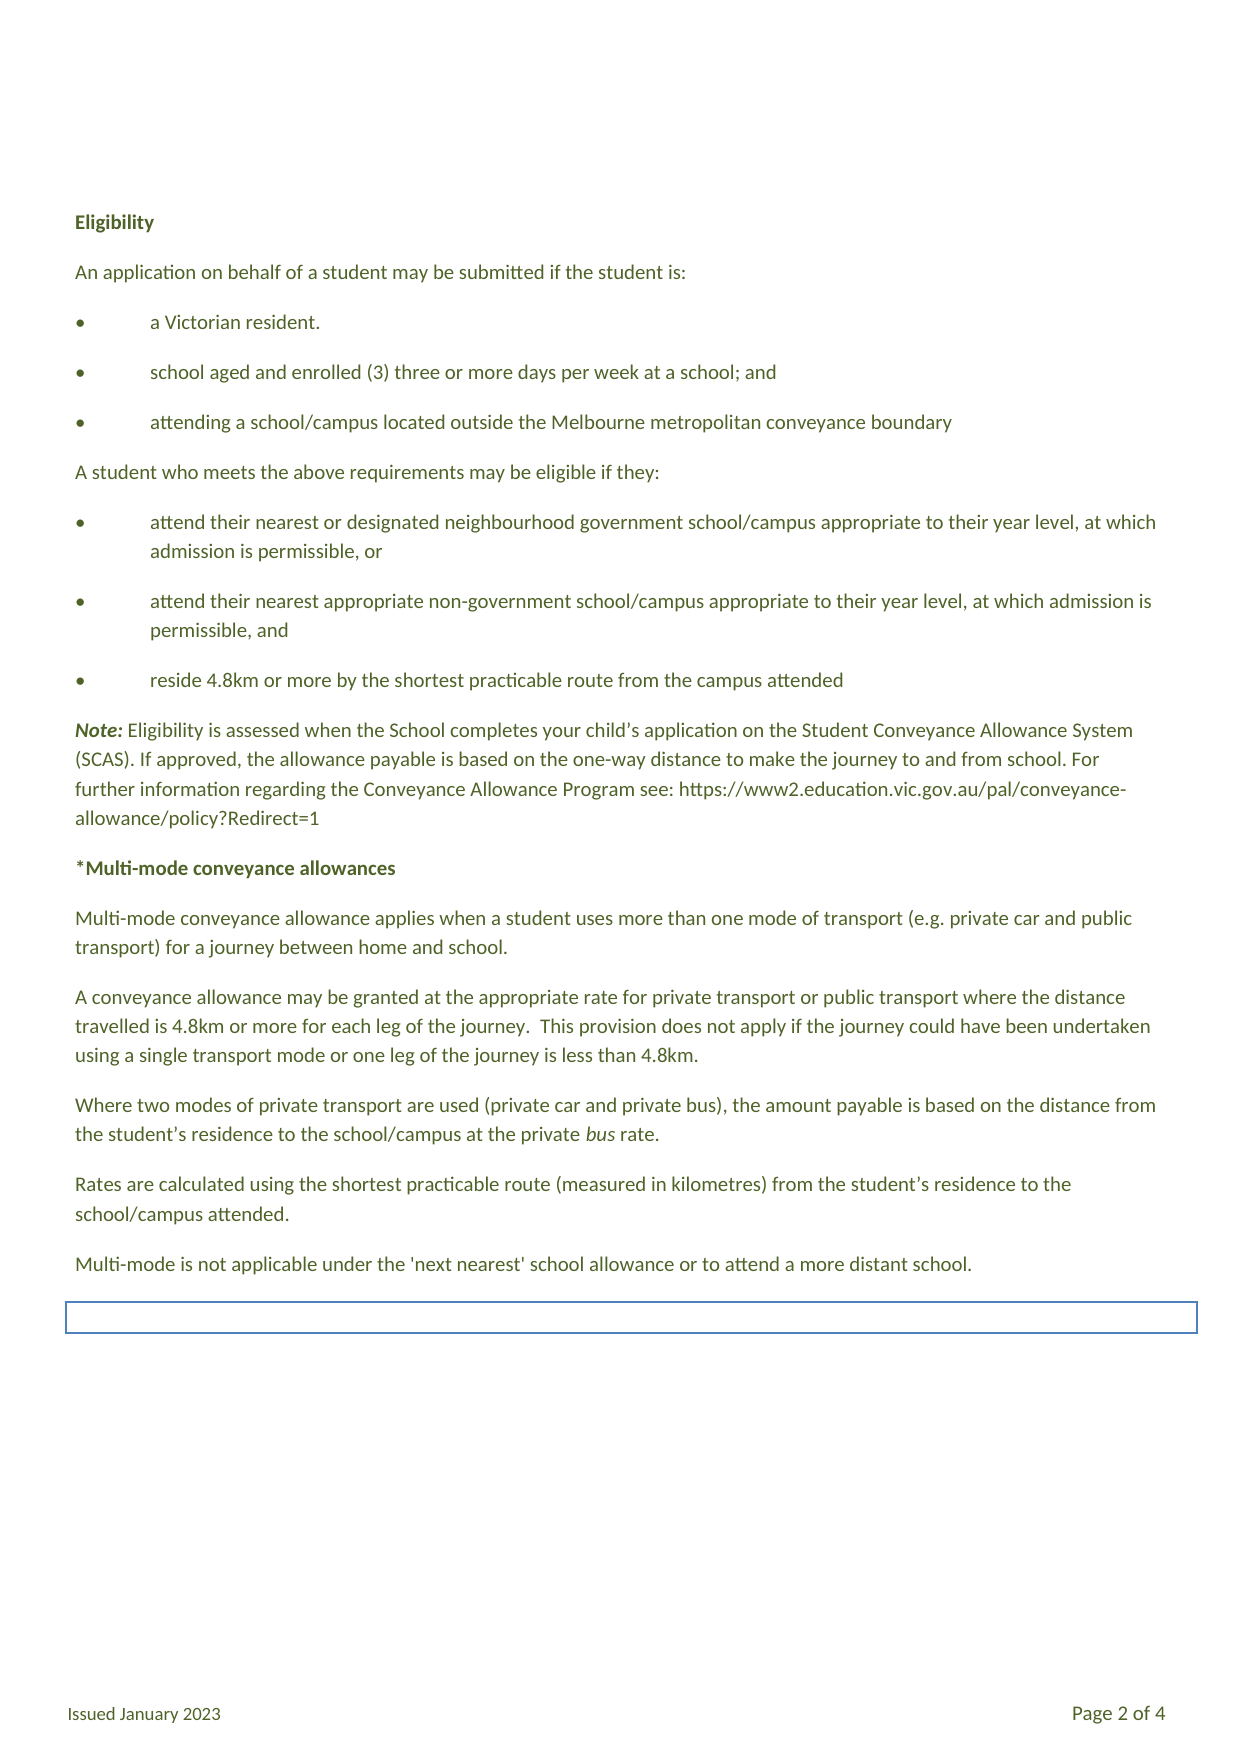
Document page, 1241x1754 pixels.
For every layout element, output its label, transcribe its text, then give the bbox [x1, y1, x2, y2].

text *Multi-mode conveyance allowances [75, 855, 1165, 880]
text Note: Eligibility is assessed when the School completes your child’s application on the Student Conveyance Allowance System (SCAS). If approved, the allowance payable is based on the one-way distance to make the journey to and from school. For further information regarding the Conveyance Allowance Program see: https://www2.education.vic.gov.au/pal/conveyance-allowance/policy?Redirect=1 [75, 717, 1165, 830]
text A student who meets the above requirements may be eligible if they: [75, 459, 1165, 484]
text Where two modes of private transport are used (private car and private bus), the amount payable is based on the distance from the student’s residence to the school/campus at the private bus rate. [75, 1092, 1165, 1147]
text Rates are calculated using the shortest practicable route (measured in kilometres) from the student’s residence to the school/campus attended. [75, 1172, 1165, 1226]
text Multi-mode is not applicable under the 'next nearest' school allowance or to attend a more distant school. [75, 1251, 1165, 1276]
text Eligibility [75, 209, 1165, 234]
text • attend their nearest appropriate non-government school/campus appropriate to their year level, at which admission is permissible, and [75, 588, 1165, 643]
text • attending a school/campus located outside the Melbourne metropolitan conveyance boundary [75, 409, 1165, 434]
text • reside 4.8km or more by the shortest practicable route from the campus attended [75, 667, 1165, 693]
text • attend their nearest or designated neighbourhood government school/campus appropriate to their year level, at which admission is permissible, or [75, 509, 1165, 564]
text • school aged and enrolled (3) three or more days per week at a school; and [75, 359, 1165, 384]
text An application on behalf of a student may be submitted if the student is: [75, 259, 1165, 284]
text A conveyance allowance may be granted at the appropriate rate for private transport or public transport where the distance travelled is 4.8km or more for each leg of the journey. This provision does not apply if the journey could have been undertaken using a single transport mode or one leg of the journey is less than 4.8km. [75, 984, 1165, 1068]
text Multi-mode conveyance allowance applies when a student uses more than one mode of transport (e.g. private car and public transport) for a journey between home and school. [75, 905, 1165, 959]
text • a Victorian resident. [75, 309, 1165, 334]
